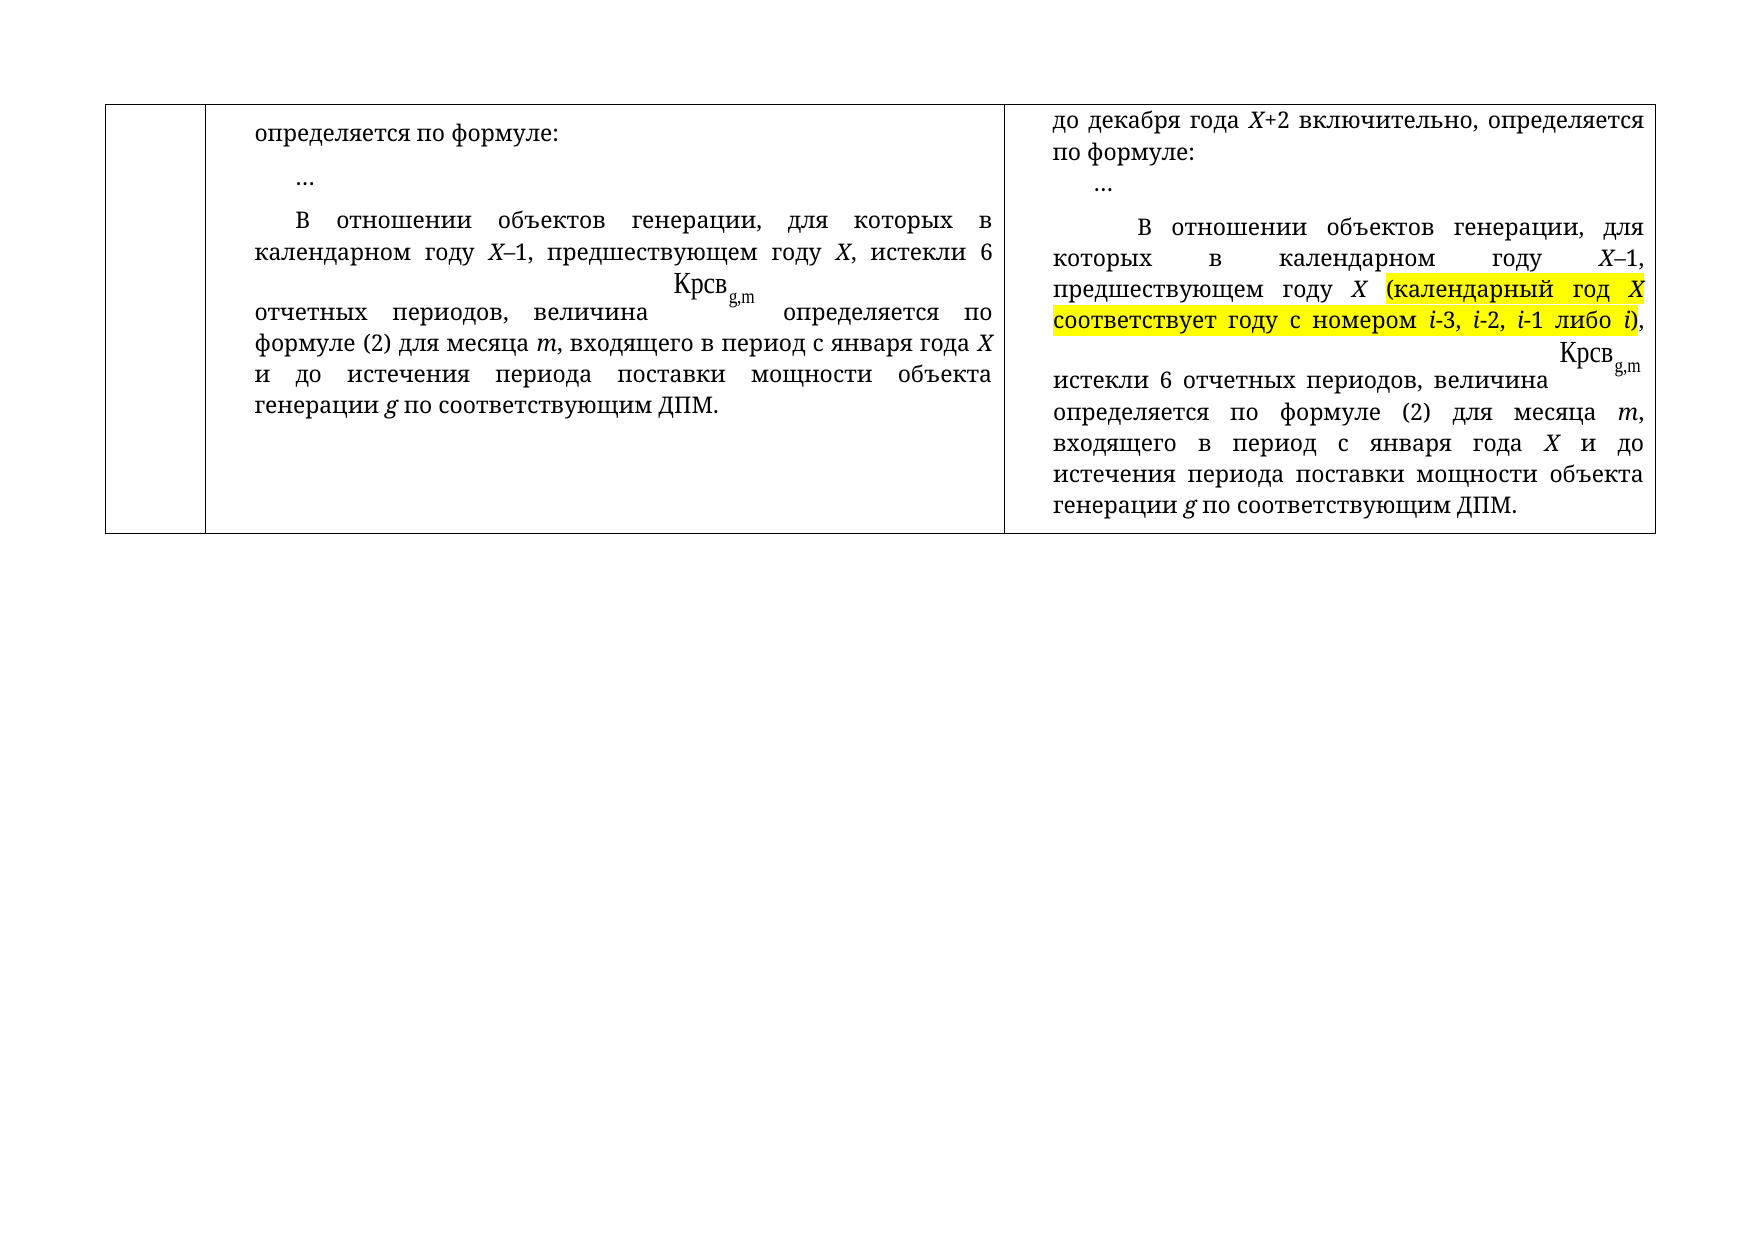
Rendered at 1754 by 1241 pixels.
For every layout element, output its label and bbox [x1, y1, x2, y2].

table_cell [206, 105, 1004, 533]
table_cell [1005, 105, 1655, 533]
table_cell [106, 105, 205, 533]
